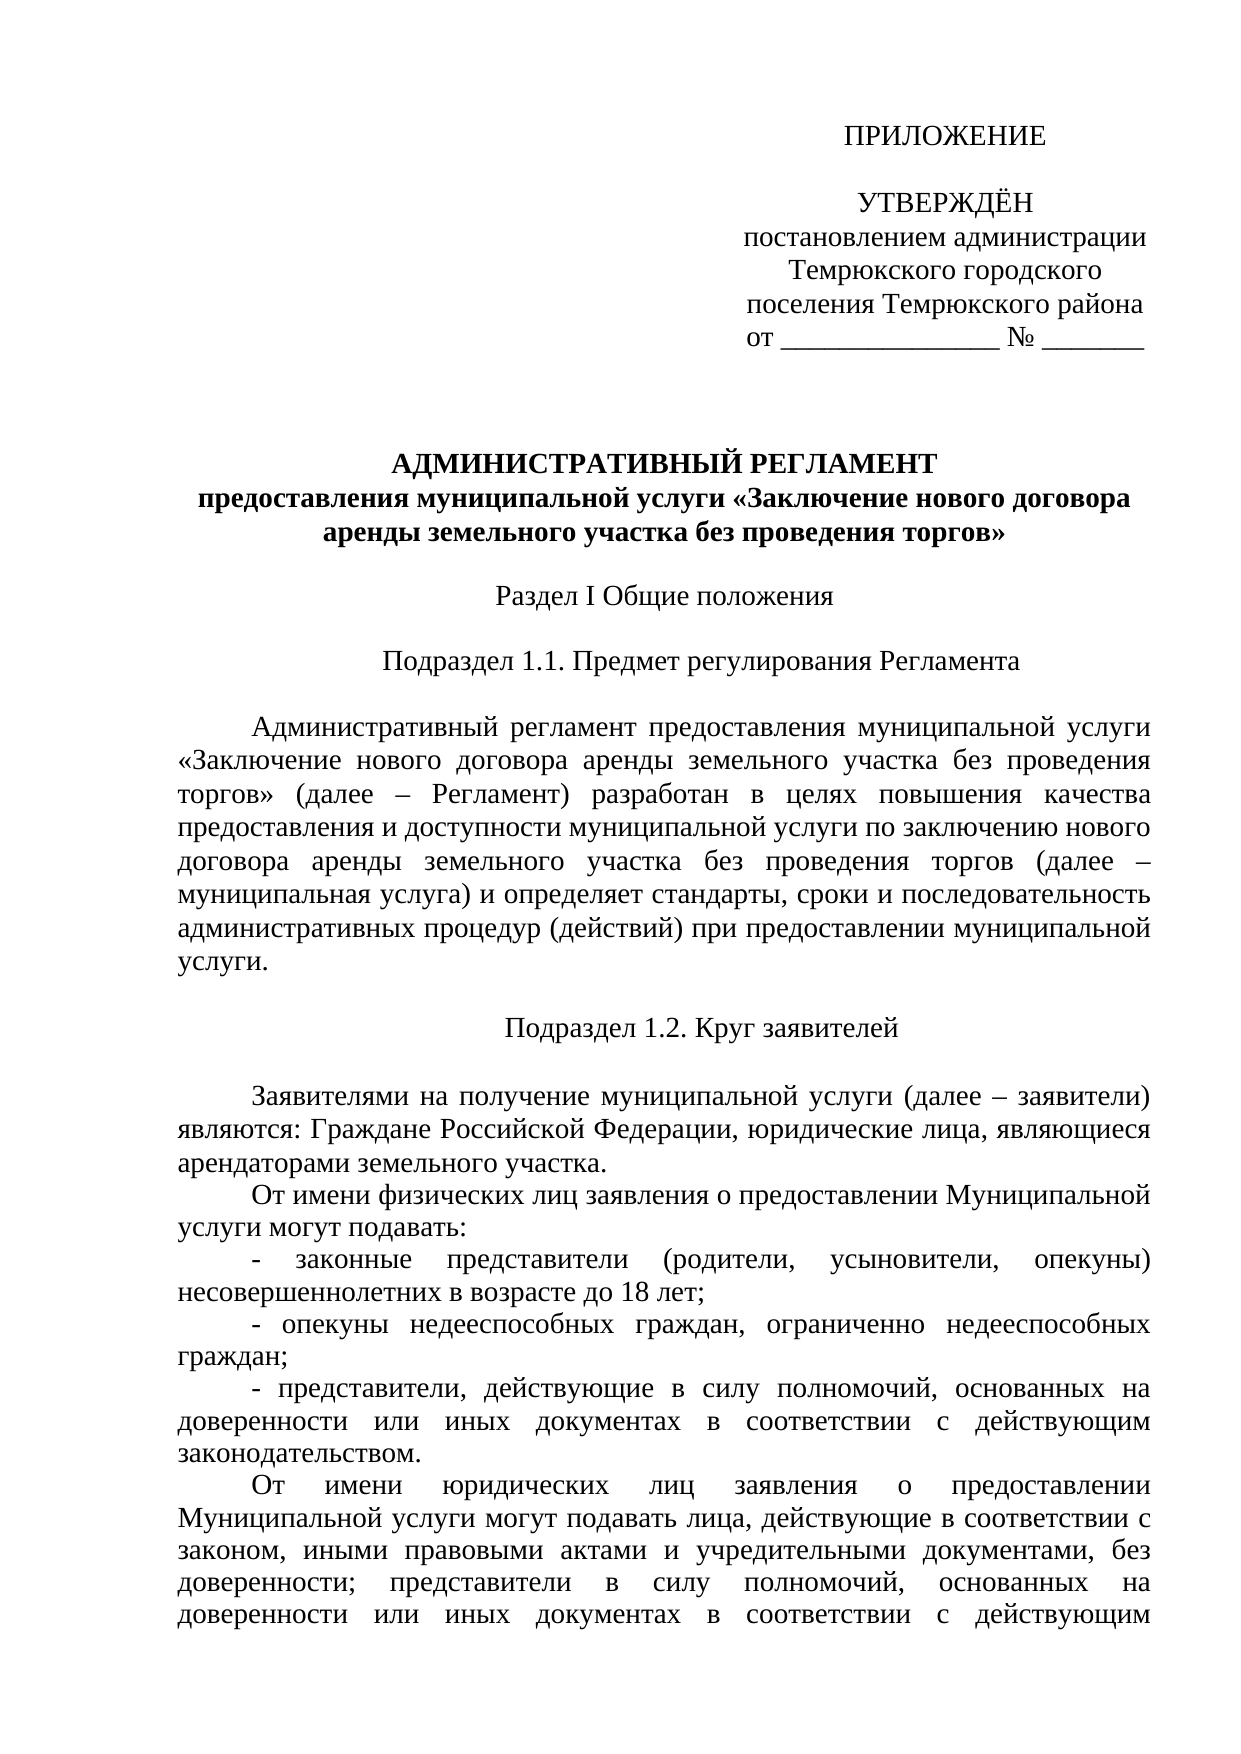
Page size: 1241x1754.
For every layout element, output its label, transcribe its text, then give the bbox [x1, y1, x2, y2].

text Подраздел 1.2. Круг заявителей [177, 1011, 1152, 1044]
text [177, 1469, 1152, 1630]
text Подраздел 1.1. Предмет регулирования Регламента [177, 644, 1152, 676]
text Раздел I Общие положения [177, 579, 1152, 612]
text от _______________ № _______ [738, 319, 1152, 353]
text АДМИНИСТРАТИВНЫЙ РЕГЛАМЕНТ [177, 447, 1152, 480]
text ПРИЛОЖЕНИЕ [738, 118, 1152, 152]
text УТВЕРЖДЁН [738, 185, 1152, 219]
text Заявителями на получение муниципальной услуги (далее – заявители) являются: Граждане Российской Федерации, юридические лица, являющиеся арендаторами земельного участка. [177, 1078, 1152, 1178]
text постановлением администрации [738, 219, 1152, 252]
text От имени физических лиц заявления о предоставлении Муниципальной услуги могут подавать: [177, 1178, 1152, 1243]
text Административный регламент предоставления муниципальной услуги «Заключение нового договора аренды земельного участка без проведения торгов» (далее – Регламент) разработан в целях повышения качества предоставления и доступности муниципальной услуги по заключению нового договора аренды земельного участка без проведения торгов (далее – муниципальная услуга) и определяет стандарты, сроки и последовательность административных процедур (действий) при предоставлении муниципальной услуги. [177, 709, 1152, 977]
text - законные представители (родители, усыновители, опекуны) несовершеннолетних в возрасте до 18 лет; [177, 1243, 1152, 1307]
text Темрюкского городского поселения Темрюкского района [738, 252, 1152, 319]
text предоставления муниципальной услуги «Заключение нового договора аренды земельного участка без проведения торгов» [177, 480, 1152, 547]
text - представители, действующие в силу полномочий, основанных на доверенности или иных документах в соответствии с действующим законодательством. [177, 1372, 1152, 1469]
text - опекуны недееспособных граждан, ограниченно недееспособных граждан; [177, 1307, 1152, 1372]
